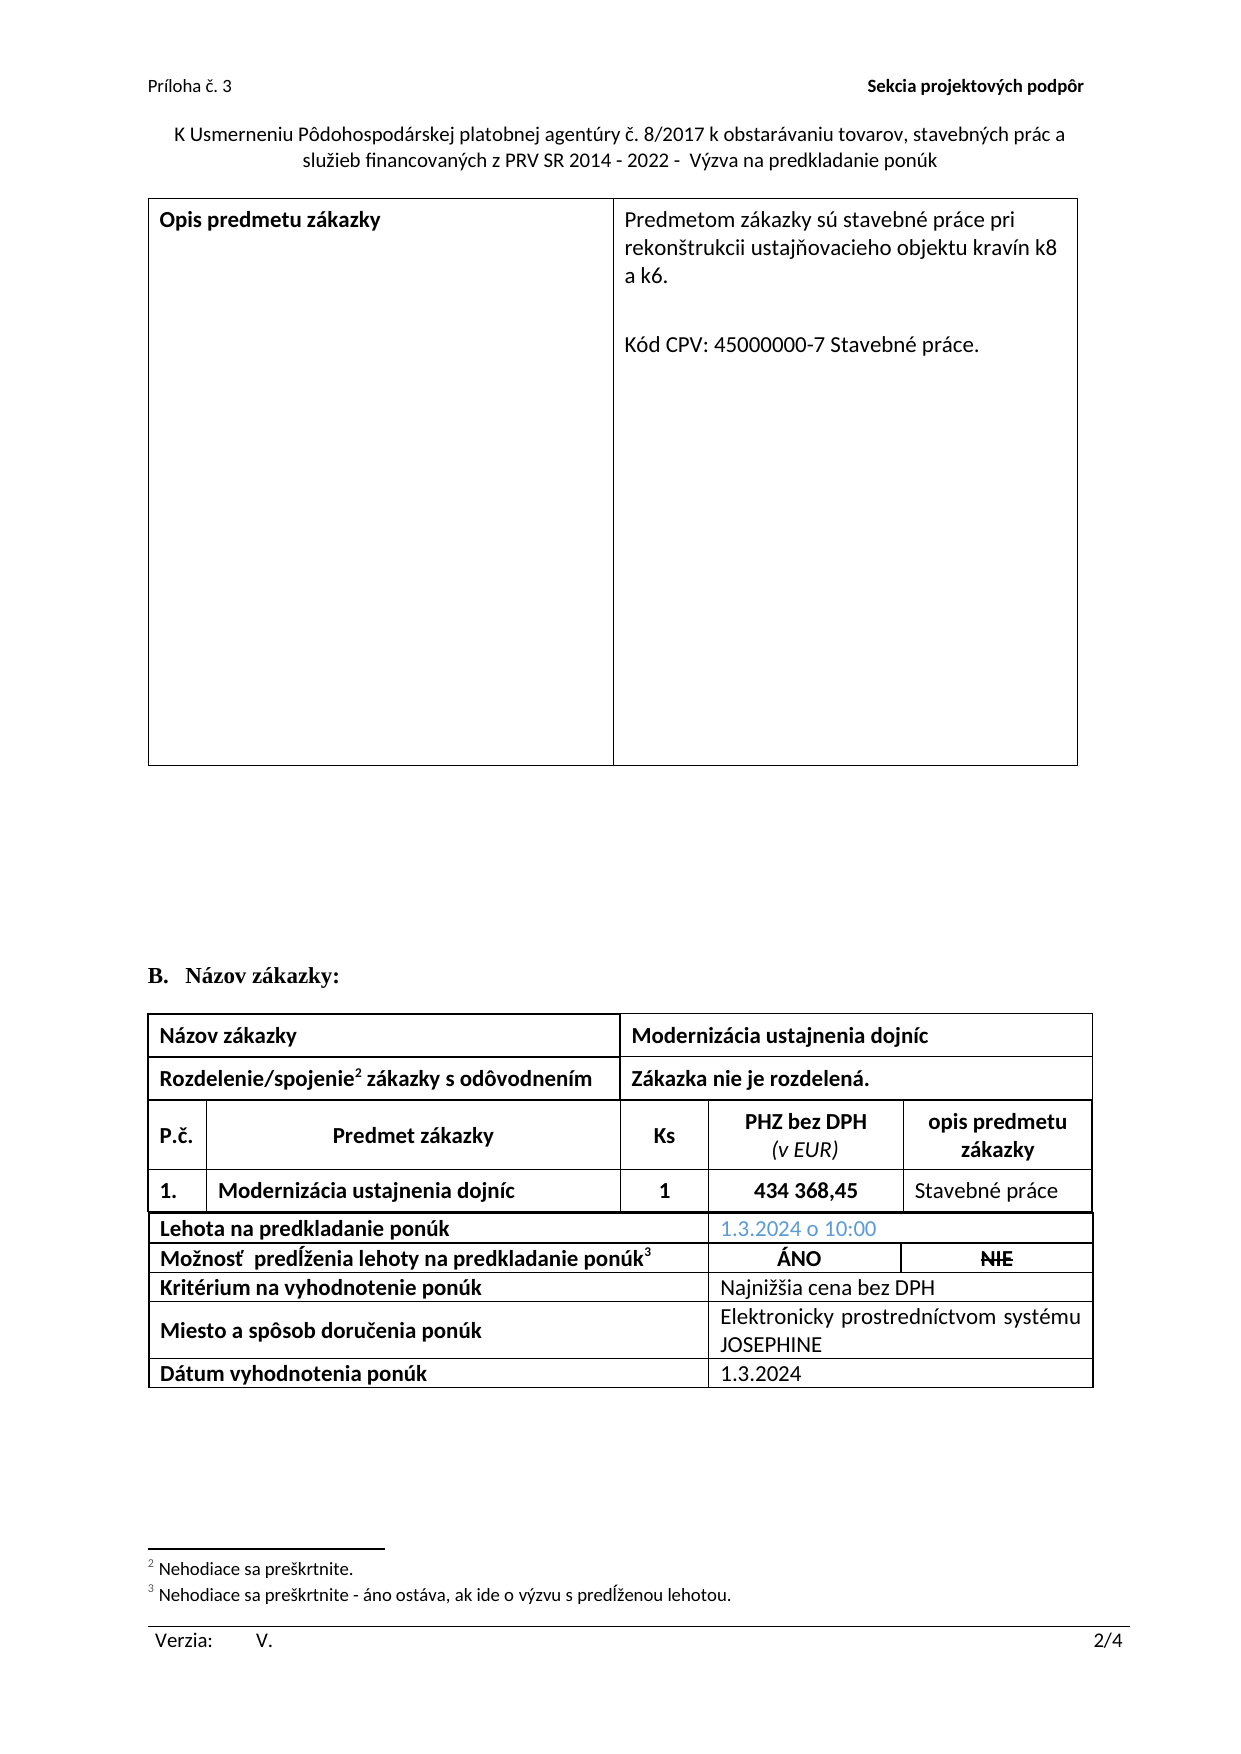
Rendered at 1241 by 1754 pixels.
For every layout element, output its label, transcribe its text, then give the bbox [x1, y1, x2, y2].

table_cell opis predmetu zákazky [904, 1101, 1091, 1169]
table_header Lehota na predkladanie ponúk [150, 1214, 708, 1242]
list Názov zákazky: [148, 962, 1093, 988]
table_cell Opis predmetu zákazky [149, 199, 613, 765]
table_cell Možnosť predĺženia lehoty na predkladanie ponúk [150, 1244, 708, 1272]
table_cell Dátum vyhodnotenia ponúk [150, 1359, 708, 1387]
table_cell 434 368,45 [709, 1170, 903, 1211]
table_cell 1 [621, 1170, 708, 1211]
table_header Názov zákazky [149, 1015, 619, 1056]
table_cell Ks [621, 1101, 708, 1169]
table_cell Rozdelenie/spojenie zákazky s odôvodnením [149, 1058, 619, 1098]
table_cell NIE [902, 1244, 1092, 1272]
table_header Modernizácia ustajnenia dojníc [621, 1014, 1092, 1056]
table_header 1.3.2024 o 10:00 [709, 1214, 1092, 1242]
table_cell Predmetom zákazky sú stavebné práce pri rekonštrukcii ustajňovacieho objektu kravín k8 a k6. Kód CPV: 45000000-7 Stavebné práce. [614, 199, 1077, 765]
table_cell Modernizácia ustajnenia dojníc [207, 1170, 620, 1211]
table_cell Predmet zákazky [207, 1101, 620, 1169]
table_cell Miesto a spôsob doručenia ponúk [150, 1302, 708, 1358]
table_cell PHZ bez DPH (v EUR) [709, 1101, 903, 1169]
table_cell P.č. [149, 1101, 206, 1169]
table_cell Zákazka nie je rozdelená. [621, 1057, 1092, 1098]
table_cell 1.3.2024 [709, 1359, 1092, 1387]
table_cell Najnižšia cena bez DPH [709, 1273, 1092, 1301]
table_cell 1. [149, 1170, 206, 1211]
table_cell ÁNO [709, 1244, 900, 1272]
table_cell Kritérium na vyhodnotenie ponúk [150, 1273, 708, 1301]
table_cell Stavebné práce [904, 1170, 1091, 1211]
table_cell Elektronicky prostredníctvom systému JOSEPHINE [709, 1302, 1092, 1358]
